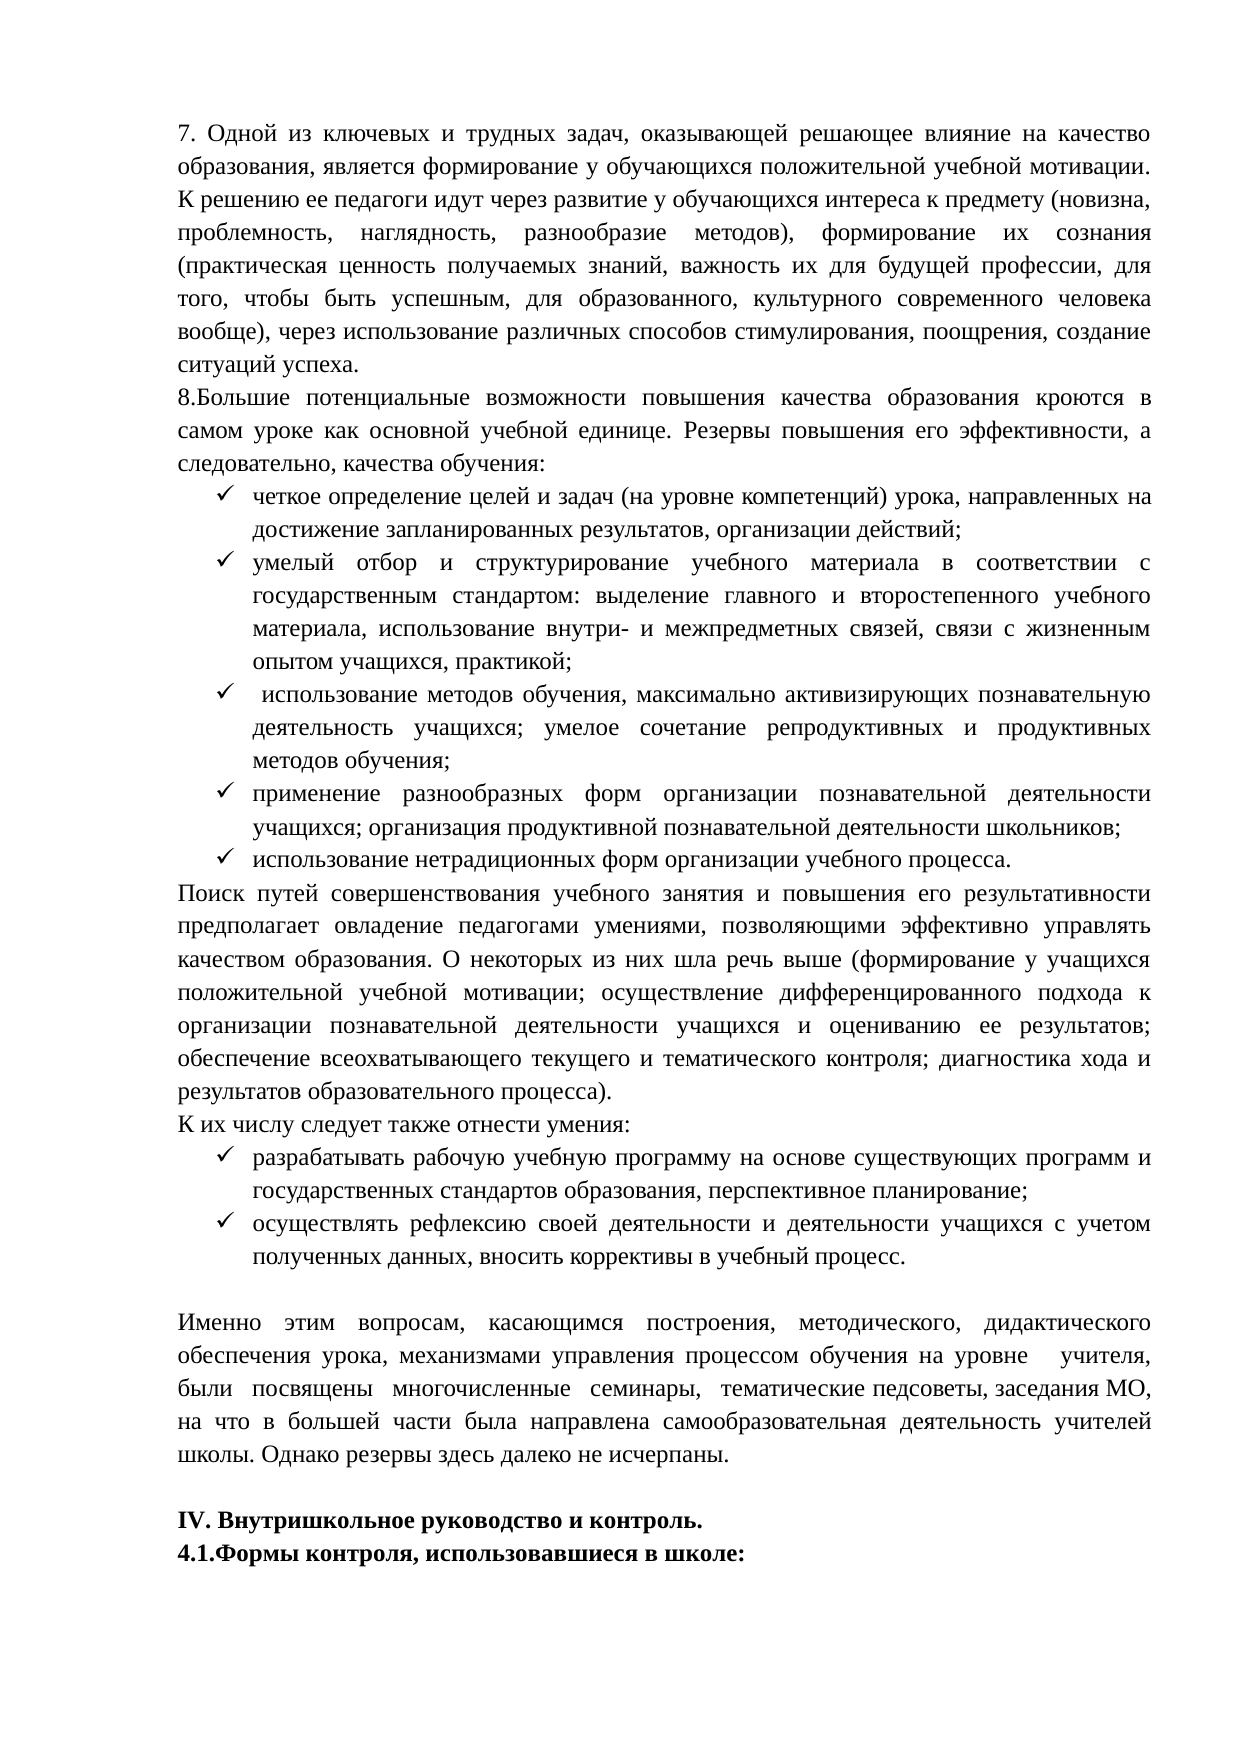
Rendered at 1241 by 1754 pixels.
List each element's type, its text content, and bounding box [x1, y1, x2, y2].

subtitle четкое определение целей и задач (на уровне компетенций) урока, направленных на достижение запланированных результатов, организации действий; [215, 481, 1152, 543]
subtitle К их числу следует также отнести умения: [177, 1109, 1152, 1137]
subtitle 7. Одной из ключевых и трудных задач, оказывающей решающее влияние на качество образования, является формирование у обучающихся положительной учебной мотивации. К решению ее педагоги идут через развитие у обучающихся интереса к предмету (новизна, проблемность, наглядность, разнообразие методов), формирование их сознания (практическая ценность получаемых знаний, важность их для будущей профессии, для того, чтобы быть успешным, для образованного, культурного современного человека вообще), через использование различных способов стимулирования, поощрения, создание ситуаций успеха. [177, 118, 1152, 378]
subtitle осуществлять рефлексию своей деятельности и деятельности учащихся с учетом полученных данных, вносить коррективы в учебный процесс. [215, 1208, 1152, 1269]
subtitle 8.Большие потенциальные возможности повышения качества образования кроются в самом уроке как основной учебной единице. Резервы повышения его эффективности, а следовательно, качества обучения: [177, 382, 1152, 477]
subtitle Именно этим вопросам, касающимся построения, методического, дидактического обеспечения урока, механизмами управления процессом обучения на уровне учителя, были посвящены многочисленные семинары, тематические педсоветы, заседания МО, на что в большей части была направлена самообразовательная деятельность учителей школы. Однако резервы здесь далеко не исчерпаны. [177, 1307, 1152, 1468]
subtitle Поиск путей совершенствования учебного занятия и повышения его результативности предполагает овладение педагогами умениями, позволяющими эффективно управлять качеством образования. О некоторых из них шла речь выше (формирование у учащихся положительной учебной мотивации; осуществление дифференцированного подхода к организации познавательной деятельности учащихся и оцениванию ее результатов; обеспечение всеохватывающего текущего и тематического контроля; диагностика хода и результатов образовательного процесса). [177, 878, 1152, 1104]
text 4.1.Формы контроля, использовавшиеся в школе: [177, 1538, 1152, 1567]
subtitle применение разнообразных форм организации познавательной деятельности учащихся; организация продуктивной познавательной деятельности школьников; [215, 778, 1152, 840]
subtitle умелый отбор и структурирование учебного материала в соответствии с государственным стандартом: выделение главного и второстепенного учебного материала, использование внутри- и межпредметных связей, связи с жизненным опытом учащихся, практикой; [215, 547, 1152, 675]
subtitle использование методов обучения, максимально активизирующих познавательную деятельность учащихся; умелое сочетание репродуктивных и продуктивных методов обучения; [215, 679, 1152, 774]
text IV. Внутришкольное руководство и контроль. [177, 1505, 1152, 1534]
subtitle использование нетрадиционных форм организации учебного процесса. [215, 844, 1152, 873]
subtitle разрабатывать рабочую учебную программу на основе существующих программ и государственных стандартов образования, перспективное планирование; [215, 1142, 1152, 1203]
